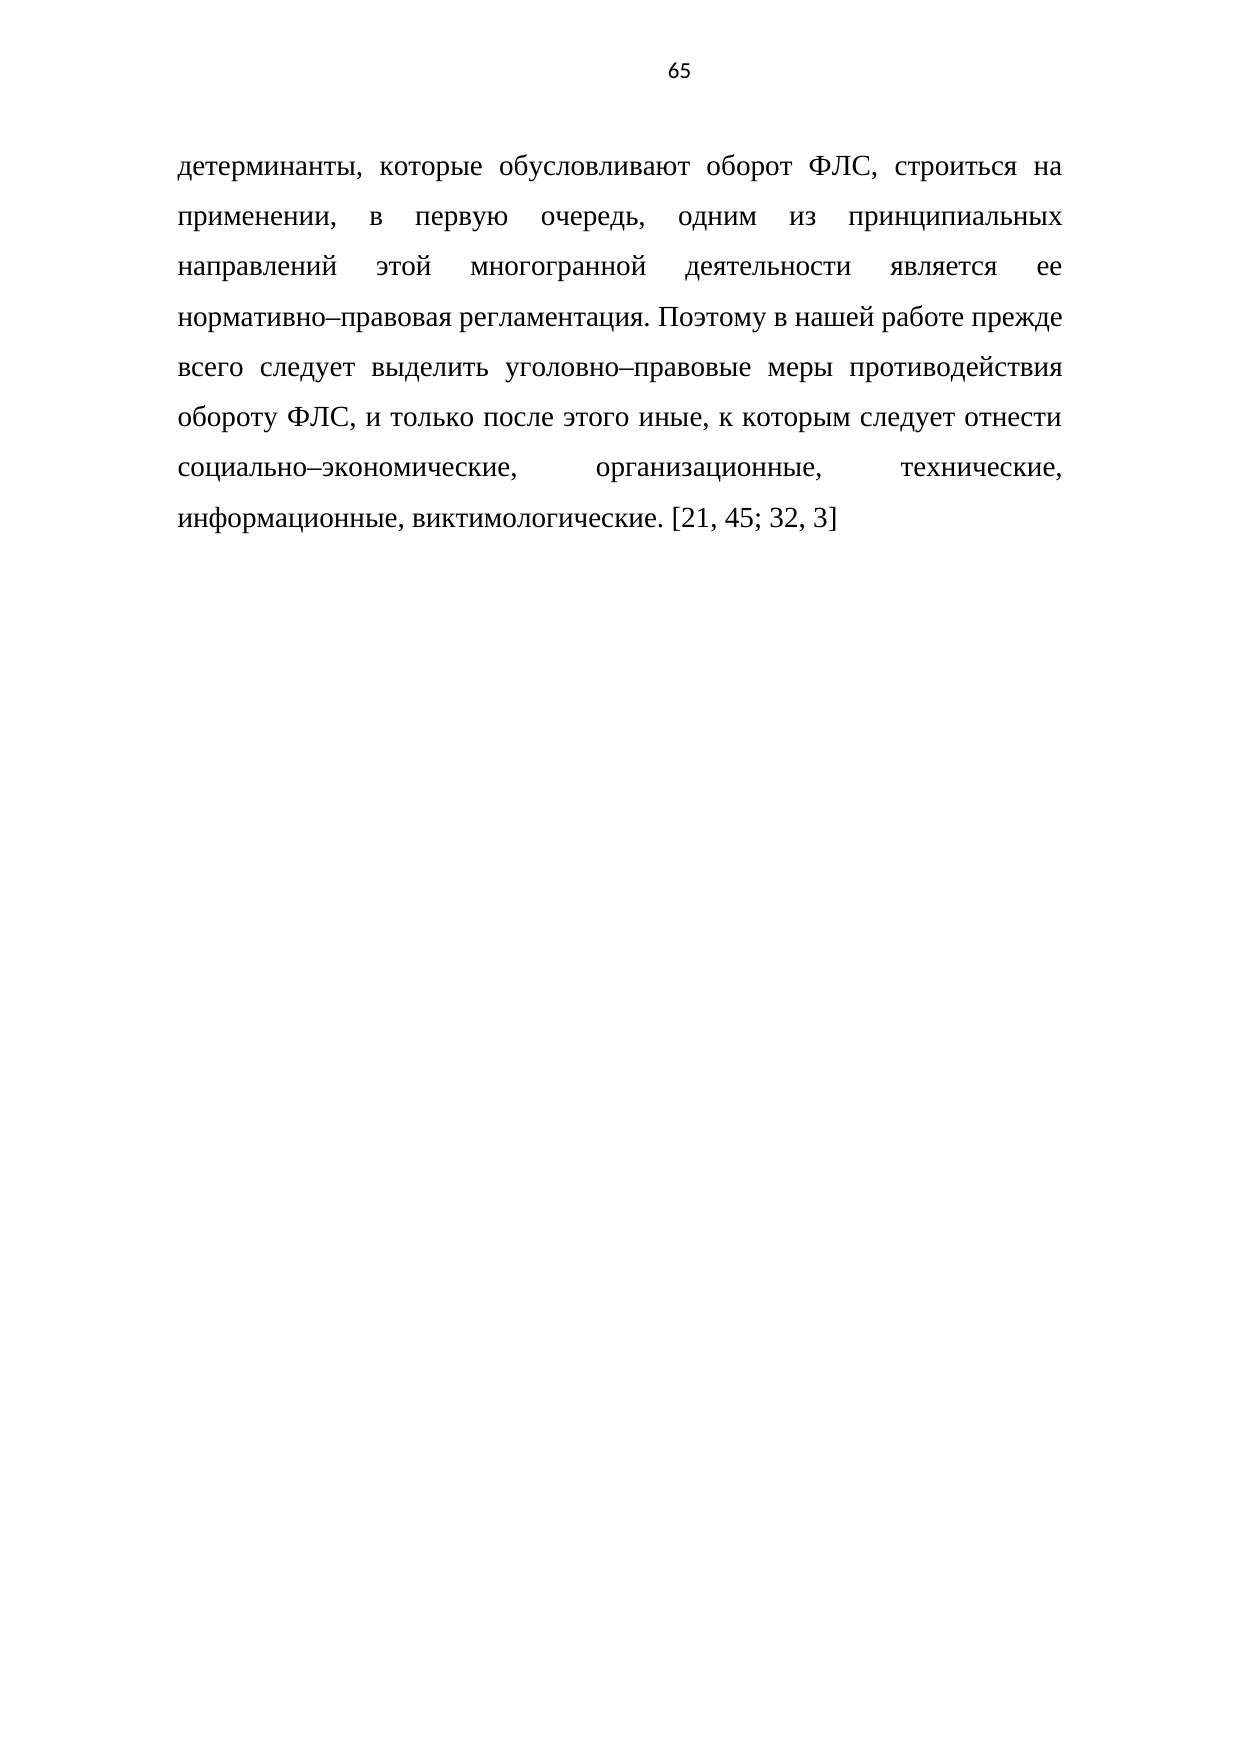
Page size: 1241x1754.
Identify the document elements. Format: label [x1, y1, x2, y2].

text [177, 148, 1063, 533]
